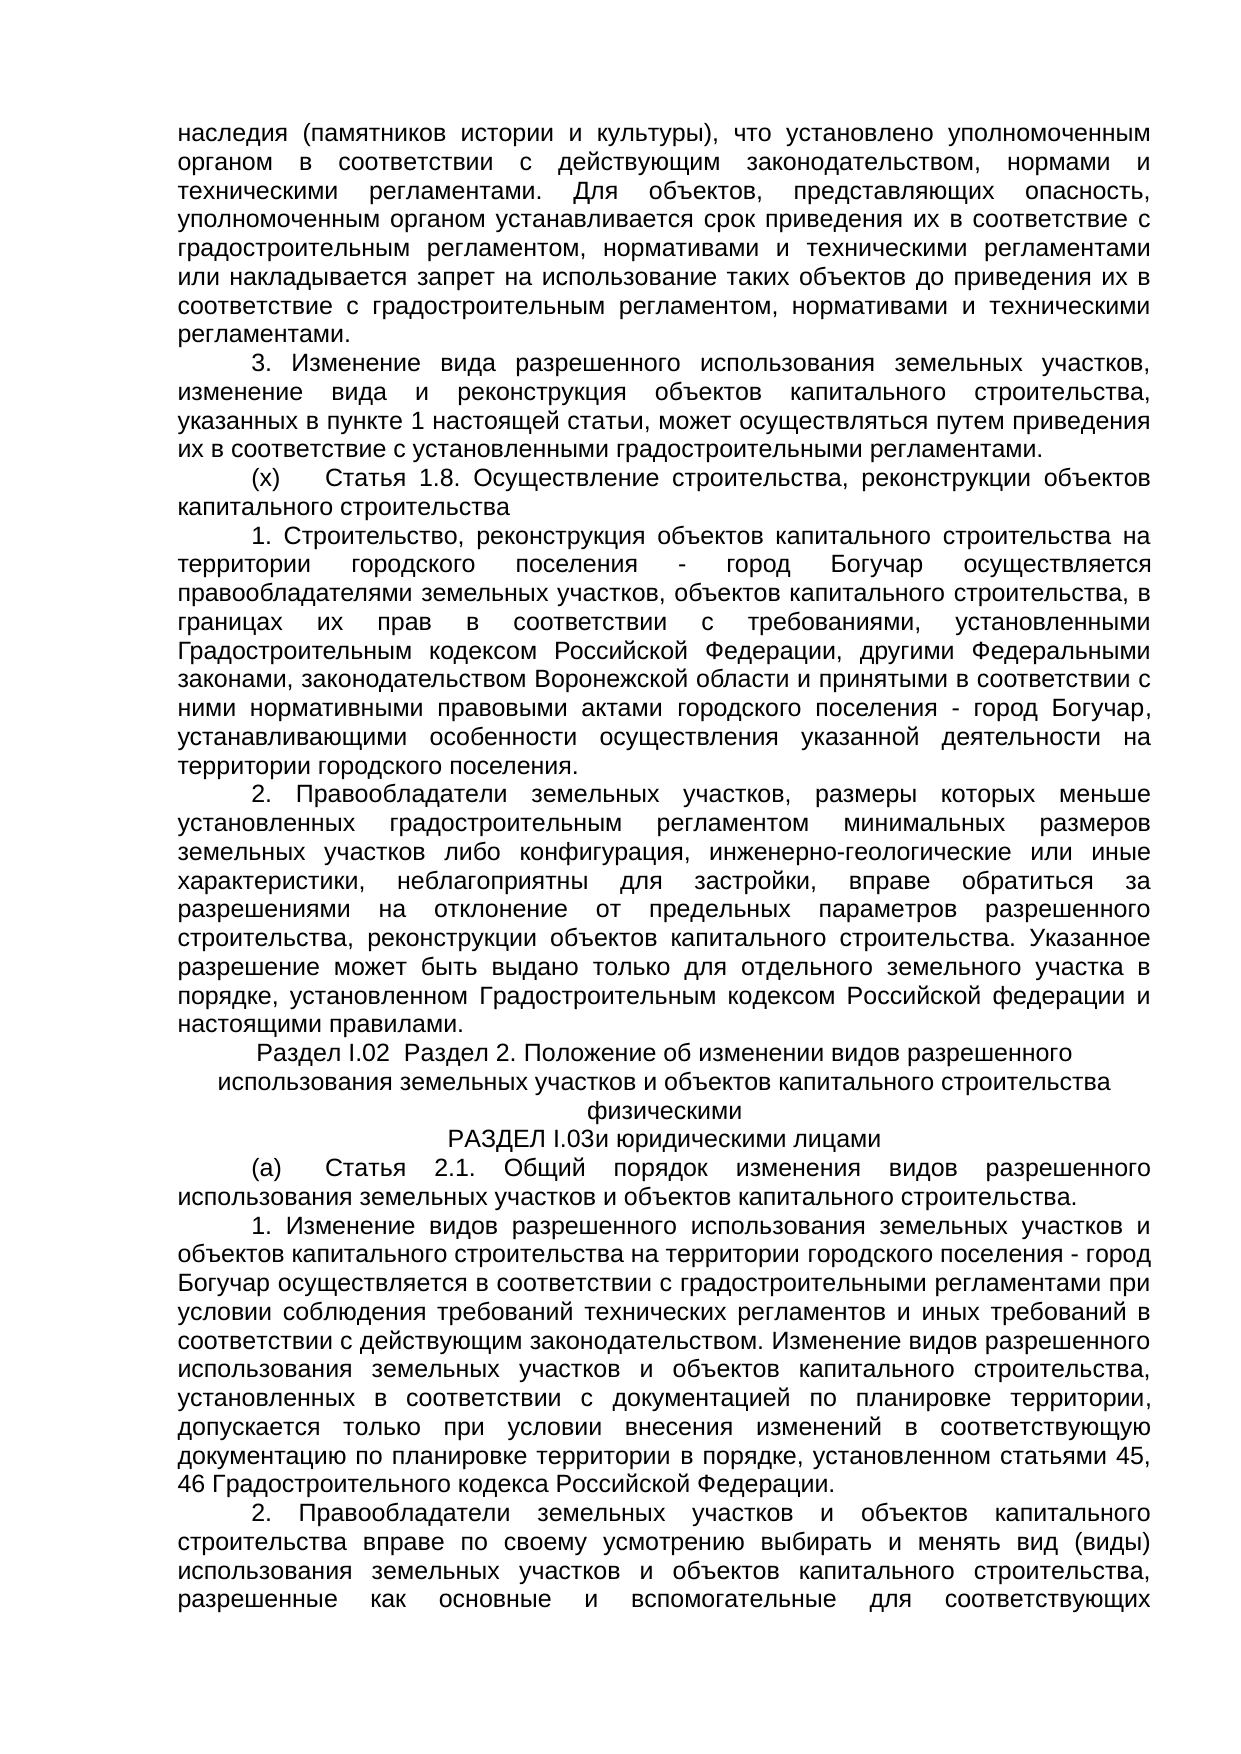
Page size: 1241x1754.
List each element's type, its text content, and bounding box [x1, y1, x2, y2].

text 3. Изменение вида разрешенного использования земельных участков, изменение вида и реконструкция объектов капитального строительства, указанных в пункте 1 настоящей статьи, может осуществляться путем приведения их в соответствие с установленными градостроительными регламентами. [177, 348, 1152, 463]
list Раздел 2. Положение об изменении видов разрешенного использования земельных участков и объектов капитального строительства физическими [177, 1038, 1152, 1124]
list Статья 2.1. Общий порядок изменения видов разрешенного использования земельных участков и объектов капитального строительства. [177, 1153, 1152, 1211]
list Статья 1.8. Осуществление строительства, реконструкции объектов капитального строительства [177, 463, 1152, 521]
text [177, 118, 1152, 348]
text 2. Правообладатели земельных участков, размеры которых меньше установленных градостроительным регламентом минимальных размеров земельных участков либо конфигурация, инженерно-геологические или иные характеристики, неблагоприятны для застройки, вправе обратиться за разрешениями на отклонение от предельных параметров разрешенного строительства, реконструкции объектов капитального строительства. Указанное разрешение может быть выдано только для отдельного земельного участка в порядке, установленном Градостроительным кодексом Российской федерации и настоящими правилами. [177, 779, 1152, 1038]
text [177, 1498, 1152, 1613]
text 1. Строительство, реконструкция объектов капитального строительства на территории городского поселения - город Богучар осуществляется правообладателями земельных участков, объектов капитального строительства, в границах их прав в соответствии с требованиями, установленными Градостроительным кодексом Российской Федерации, другими Федеральными законами, законодательством Воронежской области и принятыми в соответствии с ними нормативными правовыми актами городского поселения - город Богучар, устанавливающими особенности осуществления указанной деятельности на территории городского поселения. [177, 521, 1152, 779]
list и юридическими лицами [177, 1124, 1152, 1153]
text 1. Изменение видов разрешенного использования земельных участков и объектов капитального строительства на территории городского поселения - город Богучар осуществляется в соответствии с градостроительными регламентами при условии соблюдения требований технических регламентов и иных требований в соответствии с действующим законодательством. Изменение видов разрешенного использования земельных участков и объектов капитального строительства, установленных в соответствии с документацией по планировке территории, допускается только при условии внесения изменений в соответствующую документацию по планировке территории в порядке, установленном статьями 45, 46 Градостроительного кодекса Российской Федерации. [177, 1211, 1152, 1498]
